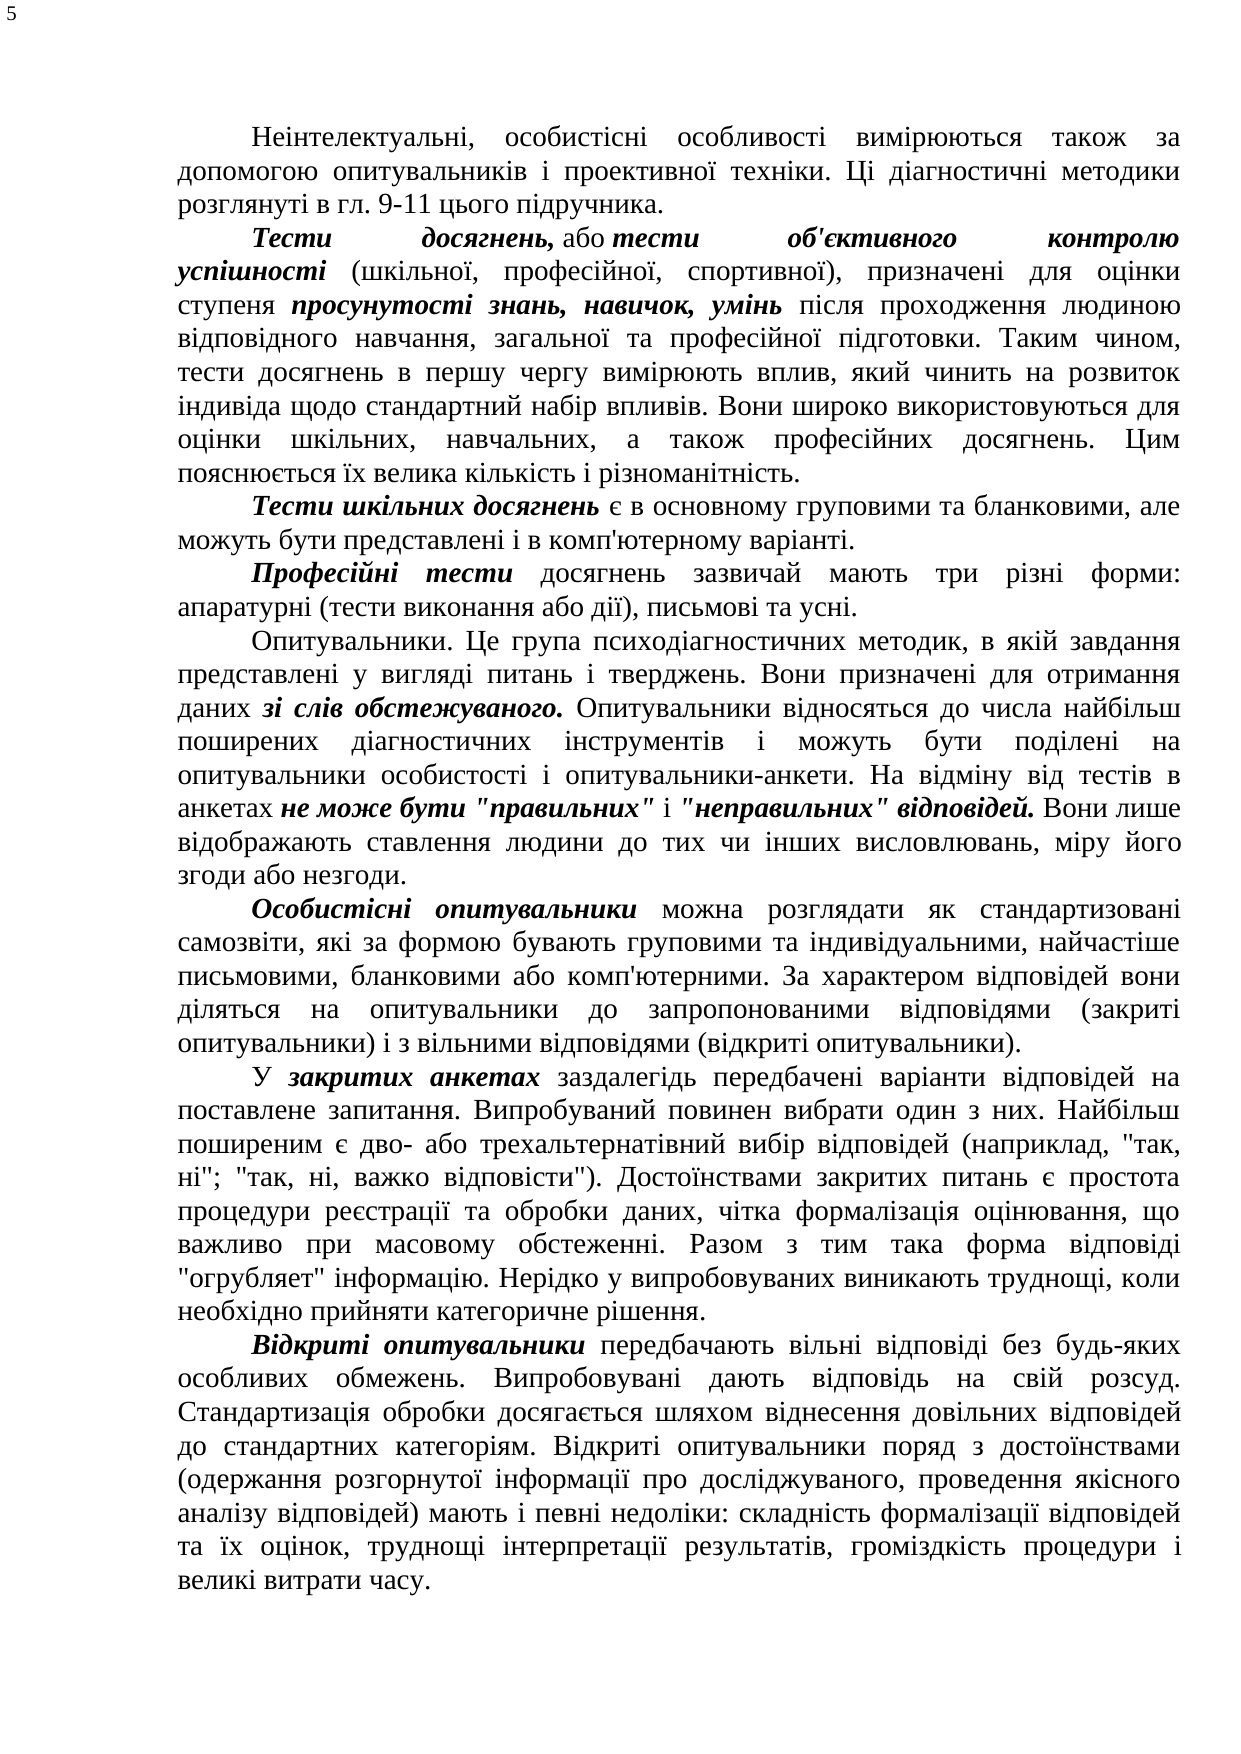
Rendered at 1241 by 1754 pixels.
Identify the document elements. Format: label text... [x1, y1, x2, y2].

text Опитувальники. Це група психодіагностичних методик, в якій завдання представлені у вигляді питань і тверджень. Вони призначені для отримання даних зі слів обстежуваного. Опитувальники відносяться до числа найбільш поширених діагностичних інструментів і можуть бути поділені на опитувальники особистості і опитувальники-анкети. На відміну від тестів в анкетах не може бути "правильних" і "неправильних" відповідей. Вони лише відображають ставлення людини до тих чи інших висловлювань, міру його згоди або незгоди. [177, 623, 1182, 891]
text Особистісні опитувальники можна розглядати як стандартизовані самозвіти, які за формою бувають груповими та індивідуальними, найчастіше письмовими, бланковими або комп'ютерними. За характером відповідей вони діляться на опитувальники до запропонованими відповідями (закриті опитувальники) і з вільними відповідями (відкриті опитувальники). [177, 891, 1181, 1059]
text Тести досягнень, або тести об'єктивного контролю успішності (шкільної, професійної, спортивної), призначені для оцінки ступеня просунутості знань, навичок, умінь після проходження людиною відповідного навчання, загальної та професійної підготовки. Таким чином, тести досягнень в першу чергу вимірюють вплив, який чинить на розвиток індивіда щодо стандартний набір впливів. Вони широко використовуються для оцінки шкільних, навчальних, а також професійних досягнень. Цим пояснюється їх велика кількість і різноманітність. [177, 220, 1181, 488]
text Тести шкільних досягнень є в основному груповими та бланковими, але можуть бути представлені і в комп'ютерному варіанті. [177, 488, 1181, 556]
text Відкриті опитувальники передбачають вільні відповіді без будь-яких особливих обмежень. Випробовувані дають відповідь на свій розсуд. Стандартизація обробки досягається шляхом віднесення довільних відповідей до стандартних категоріям. Відкриті опитувальники поряд з достоїнствами (одержання розгорнутої інформації про досліджуваного, проведення якісного аналізу відповідей) мають і певні недоліки: складність формалізації відповідей та їх оцінок, труднощі інтерпретації результатів, громіздкість процедури і великі витрати часу. [177, 1327, 1181, 1595]
text Неінтелектуальні, особистісні особливості вимірюються також за допомогою опитувальників і проективної техніки. Ці діагностичні методики розглянуті в гл. 9-11 цього підручника. [177, 119, 1181, 220]
text Професійні тести досягнень зазвичай мають три різні форми: апаратурні (тести виконання або дії), письмові та усні. [177, 556, 1181, 623]
text У закритих анкетах заздалегідь передбачені варіанти відповідей на поставлене запитання. Випробуваний повинен вибрати один з них. Найбільш поширеним є дво- або трехальтернатівний вибір відповідей (наприклад, "так, ні"; "так, ні, важко відповісти"). Достоїнствами закритих питань є простота процедури реєстрації та обробки даних, чітка формалізація оцінювання, що важливо при масовому обстеженні. Разом з тим така форма відповіді "огрубляет" інформацію. Нерідко у випробовуваних виникають труднощі, коли необхідно прийняти категоричне рішення. [177, 1059, 1181, 1327]
